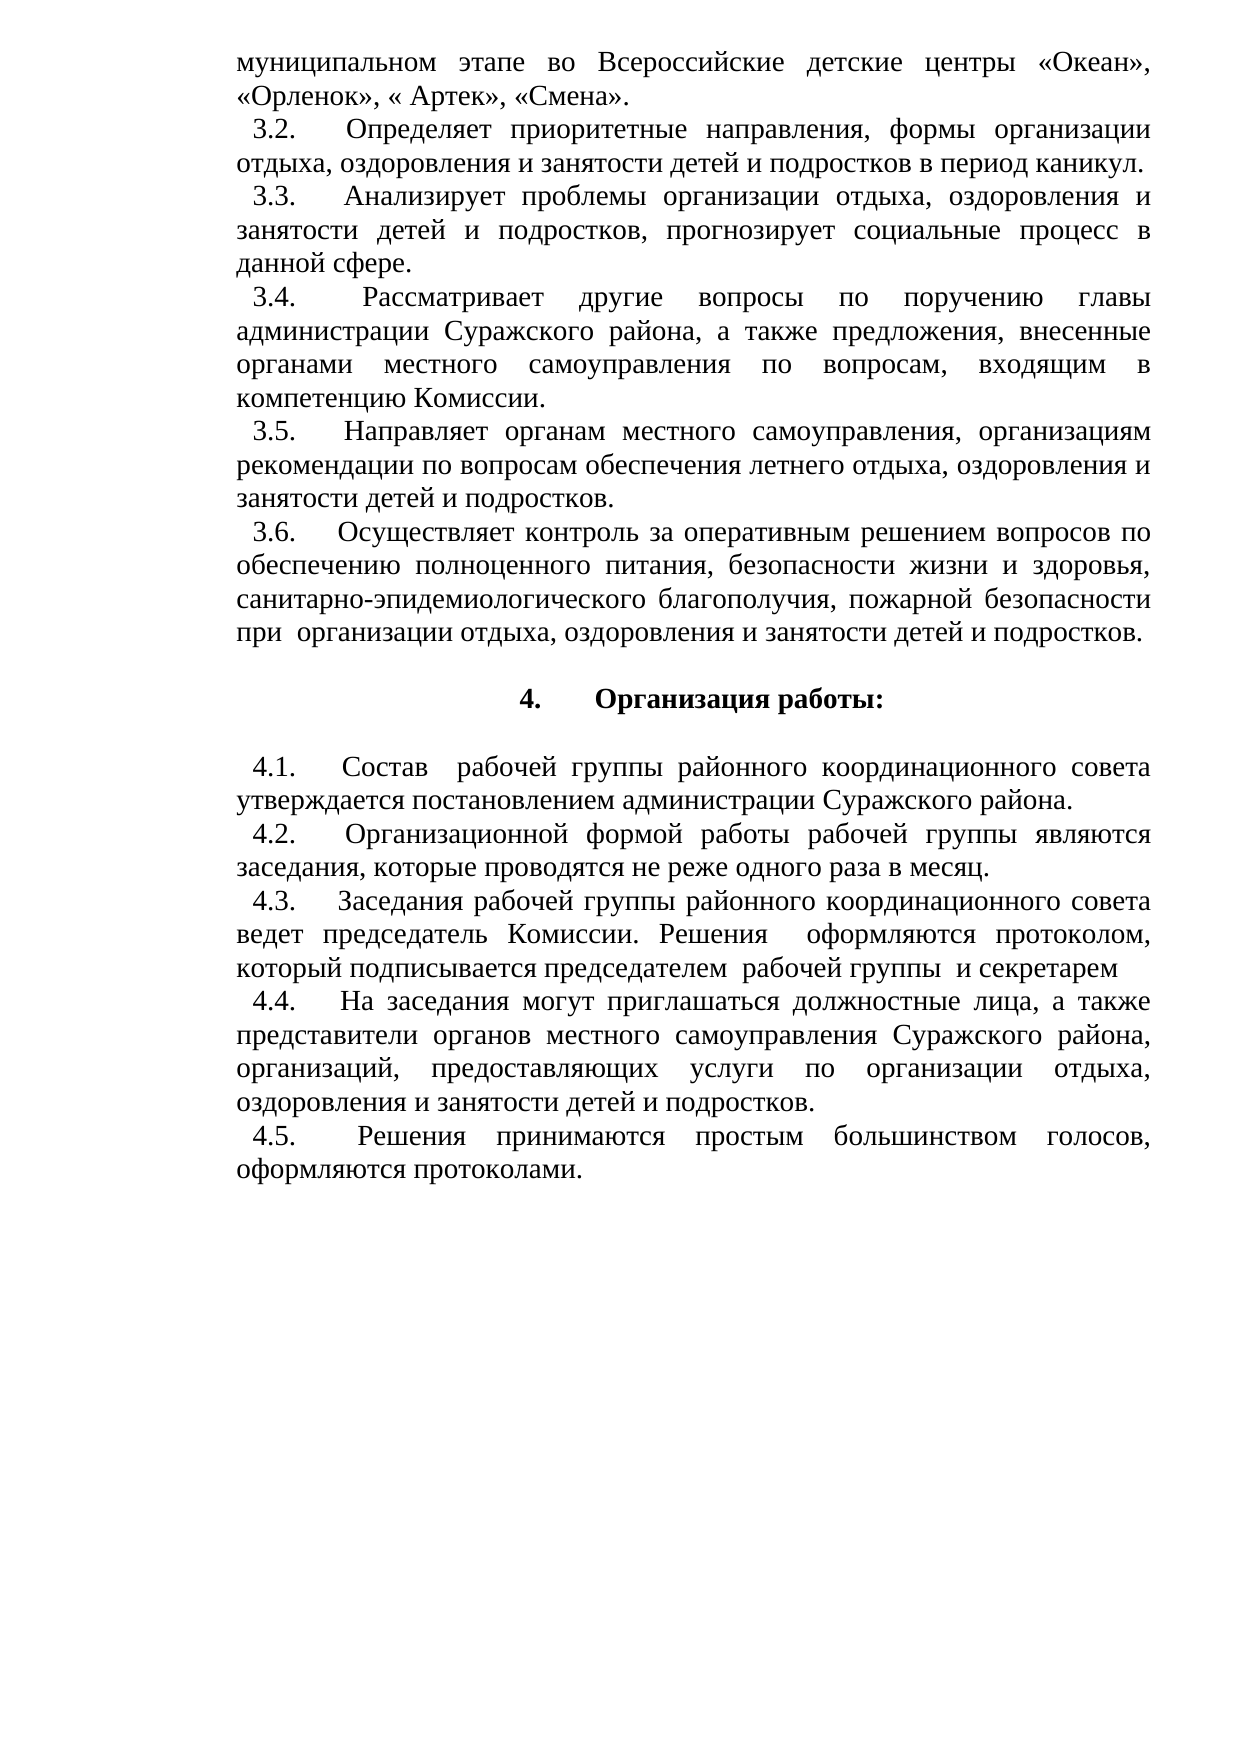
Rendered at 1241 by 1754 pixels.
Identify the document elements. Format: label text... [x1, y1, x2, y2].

list Решения принимаются простым большинством голосов, оформляются протоколами. [236, 1118, 1152, 1185]
list На заседания могут приглашаться должностные лица, а также представители органов местного самоуправления Суражского района, организаций, предоставляющих услуги по организации отдыха, оздоровления и занятости детей и подростков. [236, 983, 1152, 1118]
list Определяет приоритетные направления, формы организации отдыха, оздоровления и занятости детей и подростков в период каникул. [236, 111, 1152, 178]
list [236, 44, 1152, 111]
list Направляет органам местного самоуправления, организациям рекомендации по вопросам обеспечения летнего отдыха, оздоровления и занятости детей и подростков. [236, 413, 1152, 514]
list Анализирует проблемы организации отдыха, оздоровления и занятости детей и подростков, прогнозирует социальные процесс в данной сфере. [236, 178, 1152, 279]
list Рассматривает другие вопросы по поручению главы администрации Суражского района, а также предложения, внесенные органами местного самоуправления по вопросам, входящим в компетенцию Комиссии. [236, 279, 1152, 413]
list Осуществляет контроль за оперативным решением вопросов по обеспечению полноценного питания, безопасности жизни и здоровья, санитарно-эпидемиологического благополучия, пожарной безопасности при организации отдыха, оздоровления и занятости детей и подростков. [236, 514, 1152, 648]
list Состав рабочей группы районного координационного совета утверждается постановлением администрации Суражского района. [236, 749, 1152, 816]
list Организация работы: [236, 682, 1152, 715]
list Заседания рабочей группы районного координационного совета ведет председатель Комиссии. Решения оформляются протоколом, который подписывается председателем рабочей группы и секретарем [236, 883, 1152, 983]
list Организационной формой работы рабочей группы являются заседания, которые проводятся не реже одного раза в месяц. [236, 816, 1152, 883]
